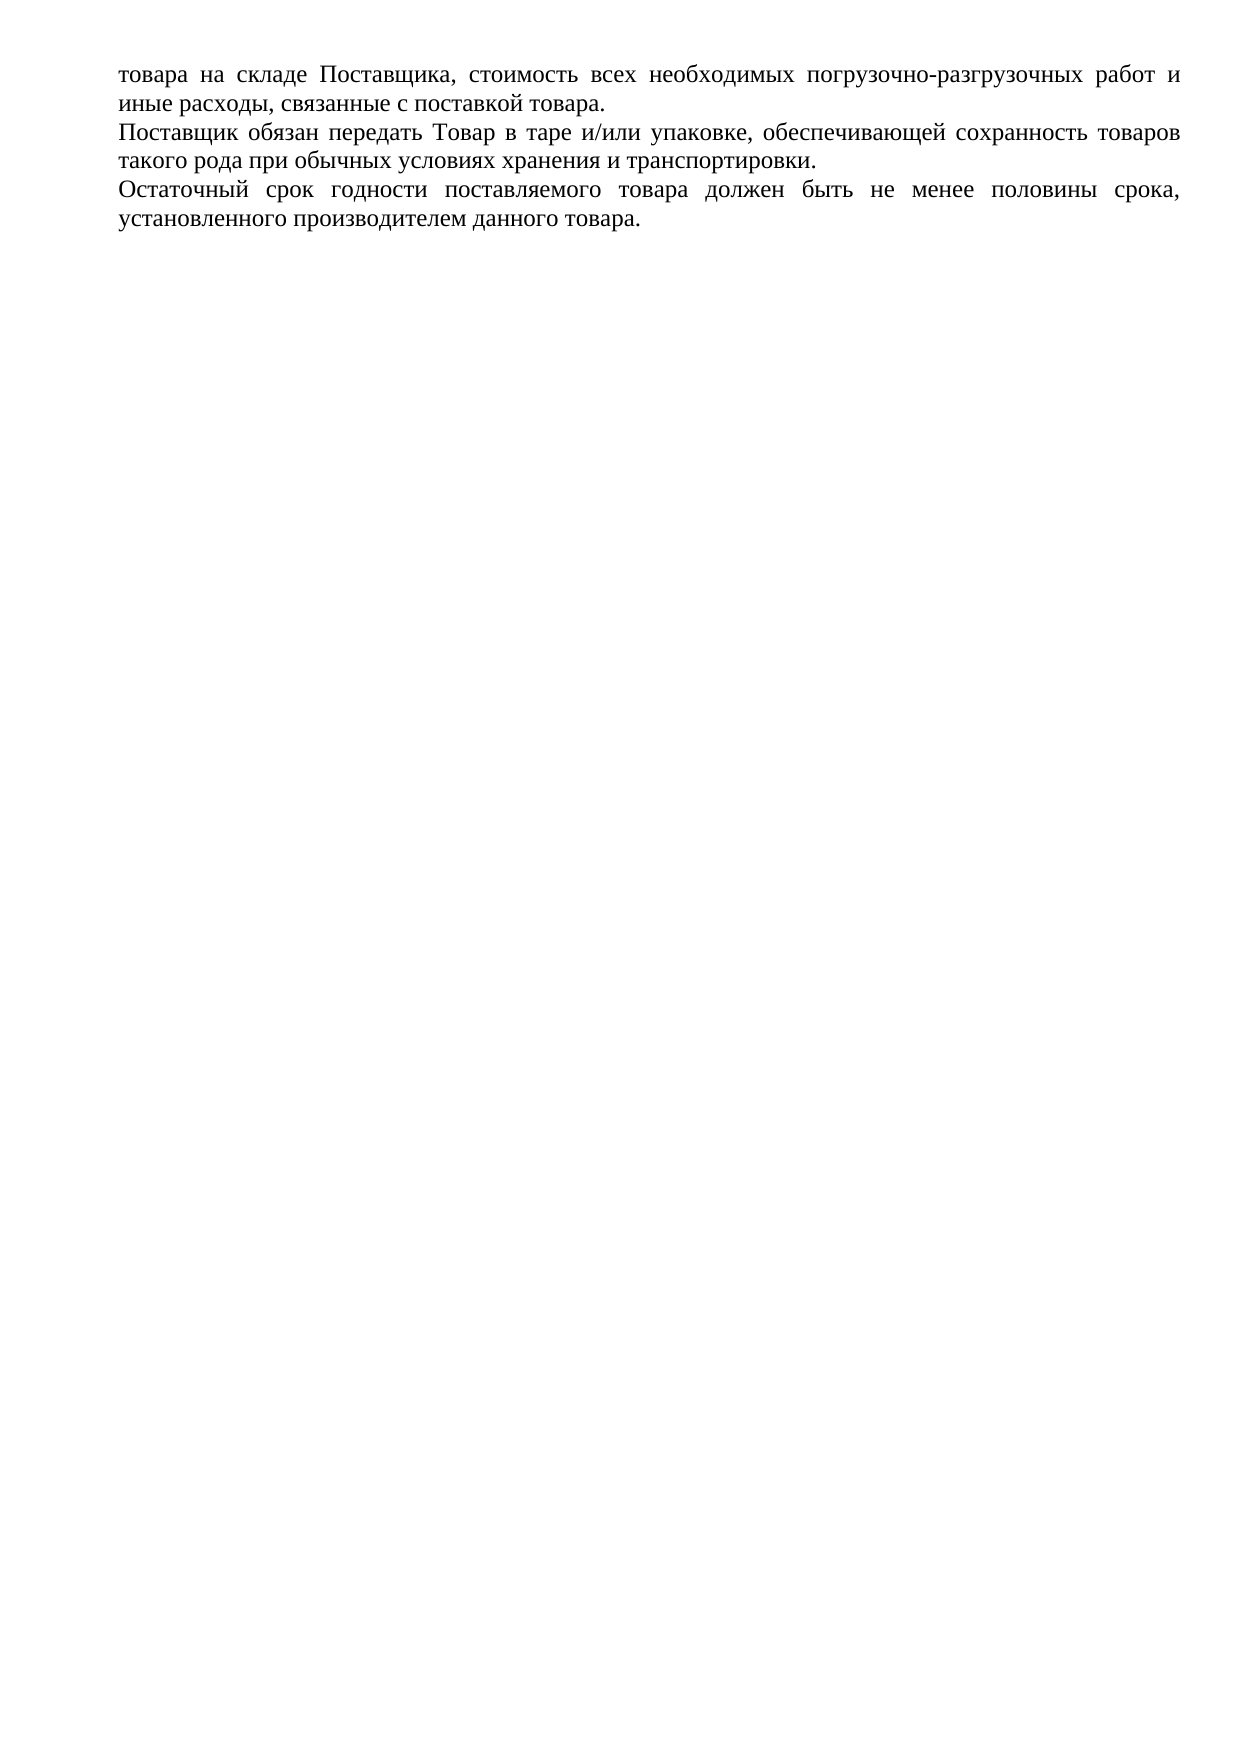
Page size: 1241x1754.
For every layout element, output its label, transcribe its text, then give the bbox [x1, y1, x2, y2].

text Поставщик обязан передать Товар в таре и/или упаковке, обеспечивающей сохранность товаров такого рода при обычных условиях хранения и транспортировки. [118, 117, 1181, 174]
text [118, 59, 1181, 117]
text Остаточный срок годности поставляемого товара должен быть не менее половины срока, установленного производителем данного товара. [118, 174, 1181, 232]
